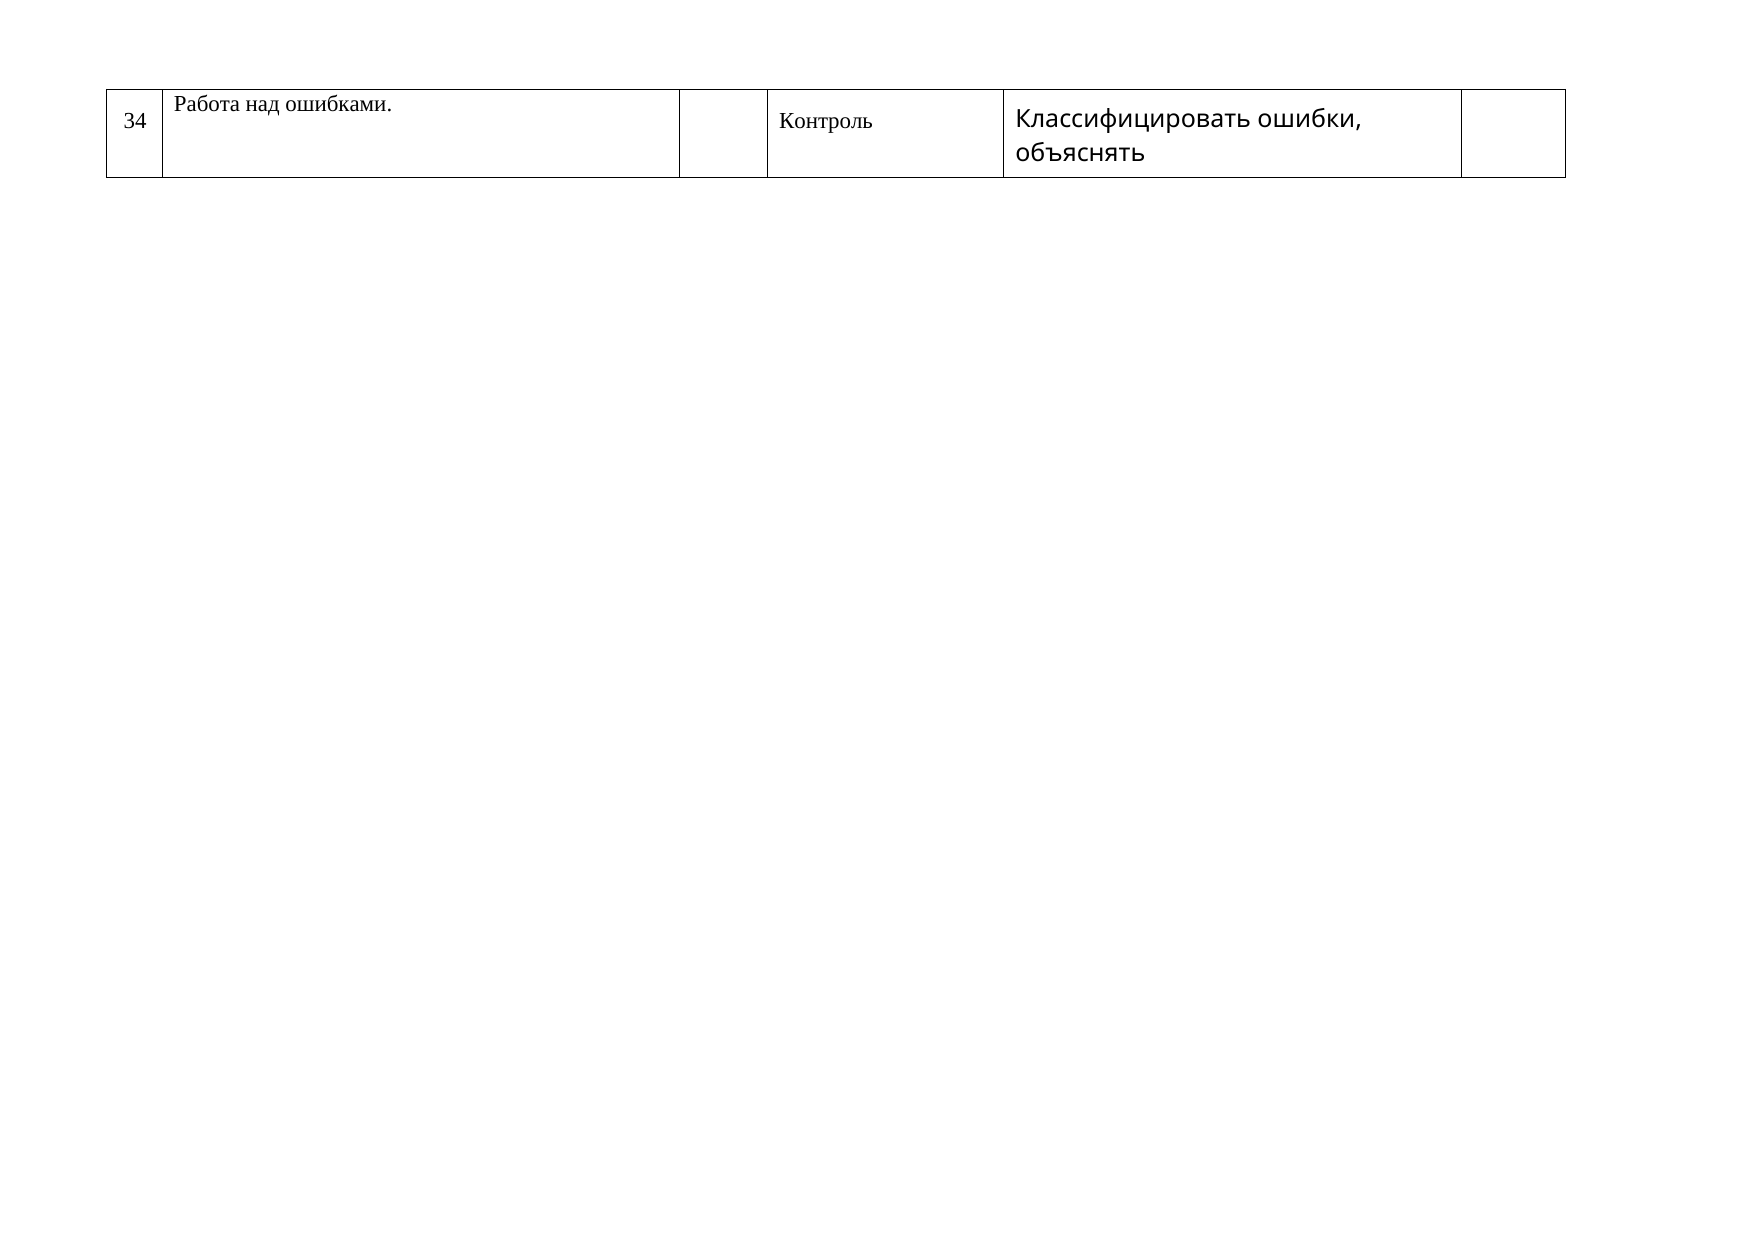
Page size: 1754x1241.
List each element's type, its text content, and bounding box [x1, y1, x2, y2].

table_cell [163, 90, 679, 177]
table_cell Контроль [768, 90, 1003, 177]
table_cell [1462, 90, 1565, 177]
table_cell 34 [107, 90, 162, 177]
table_cell Классифицировать ошибки, объяснять [1004, 90, 1461, 177]
table_cell [680, 90, 767, 177]
